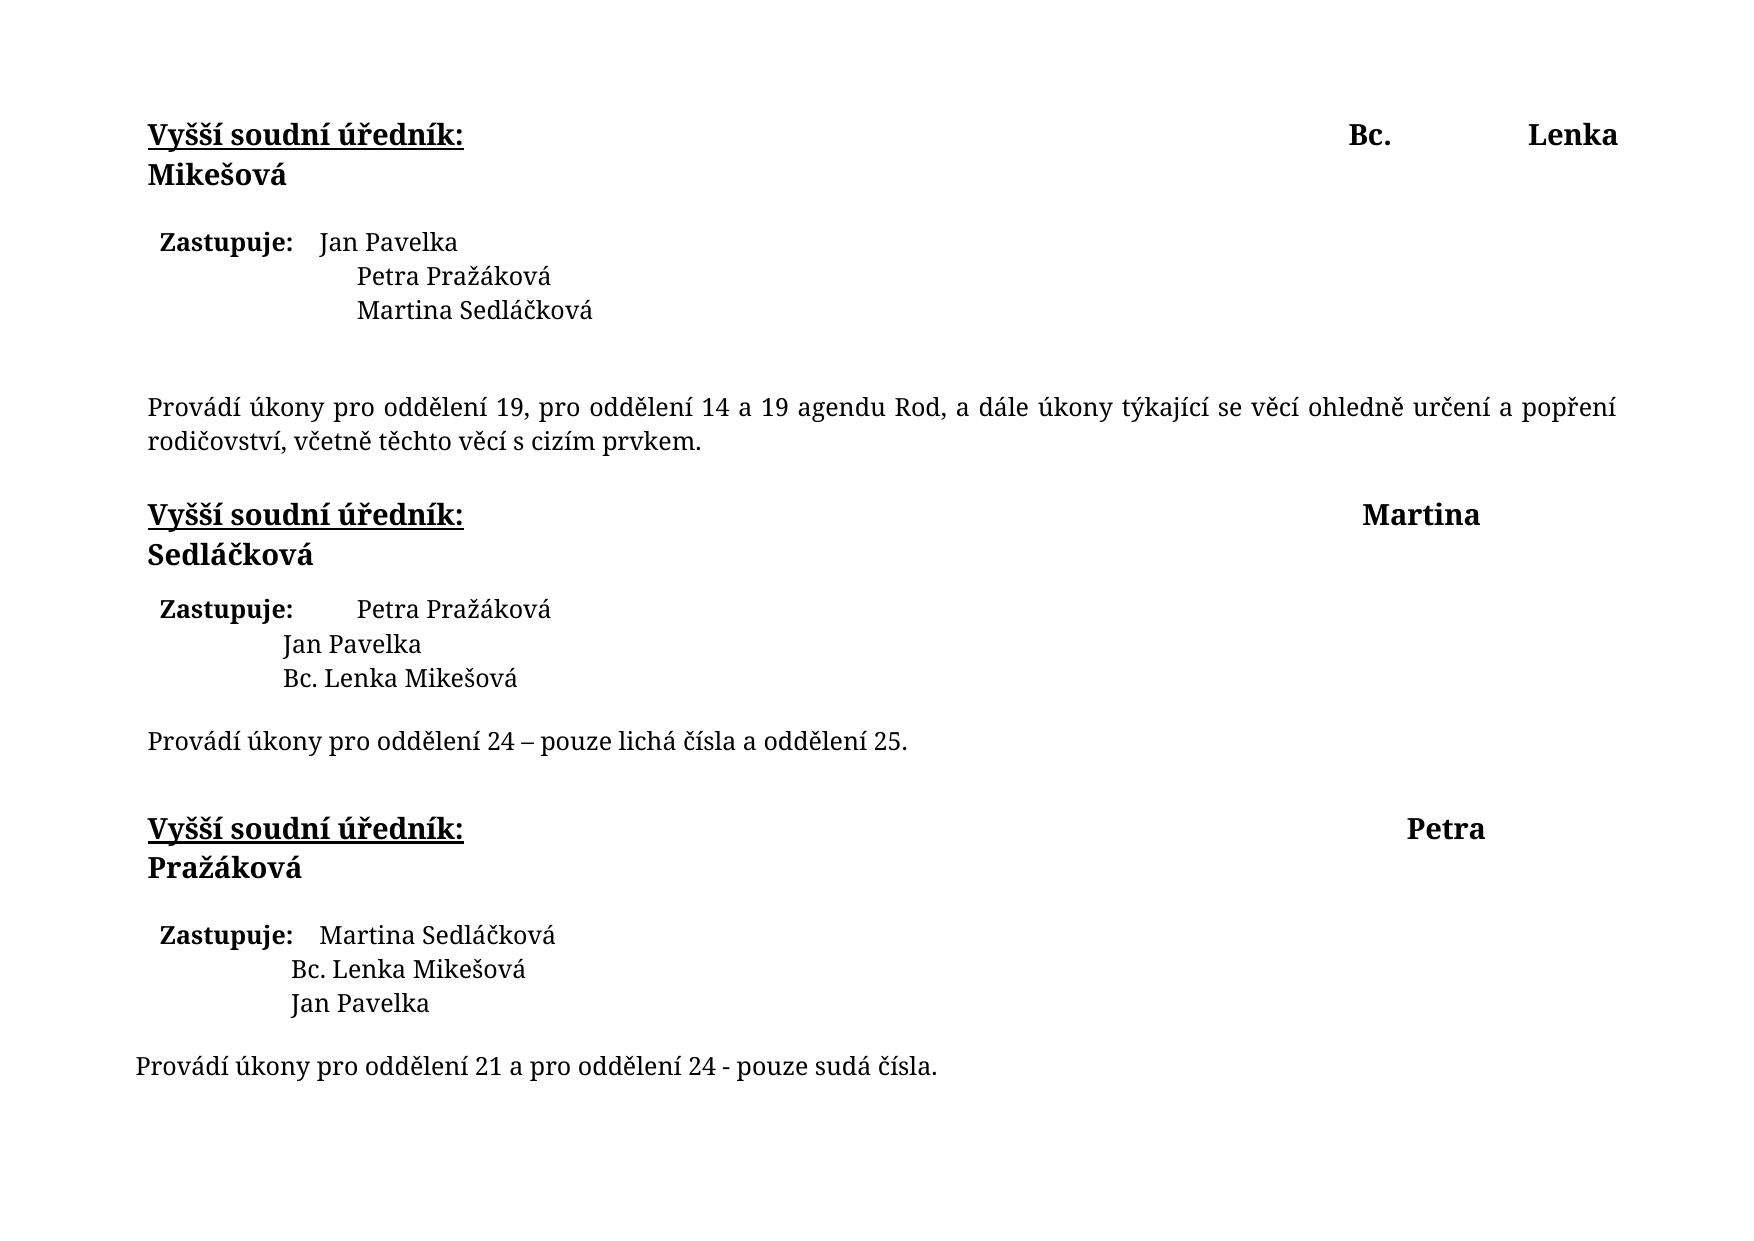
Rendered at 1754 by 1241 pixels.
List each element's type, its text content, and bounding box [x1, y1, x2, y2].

text Zastupuje: Jan Pavelka [147, 224, 1618, 258]
subtitle Vyšší soudní úředník: Bc. Lenka Mikešová [147, 114, 1618, 194]
text Petra Pražáková [135, 258, 1618, 292]
text Zastupuje: Martina Sedláčková [147, 917, 1618, 951]
subtitle Vyšší soudní úředník: Petra Pražáková [147, 808, 1618, 887]
text Bc. Lenka Mikešová [135, 951, 1618, 985]
text Provádí úkony pro oddělení 21 a pro oddělení 24 - pouze sudá čísla. [135, 1048, 1618, 1082]
text Zastupuje: Petra Pražáková [147, 592, 1618, 626]
text Provádí úkony pro oddělení 24 – pouze lichá čísla a oddělení 25. [135, 723, 1618, 757]
text Jan Pavelka [135, 626, 1618, 660]
text Bc. Lenka Mikešová [135, 660, 1618, 694]
subtitle Vyšší soudní úředník: Martina Sedláčková [147, 494, 1607, 573]
text Jan Pavelka [135, 985, 1618, 1019]
text Provádí úkony pro oddělení 19, pro oddělení 14 a 19 agendu Rod, a dále úkony týkající se věcí ohledně určení a popření rodičovství, včetně těchto věcí s cizím prvkem. [147, 389, 1618, 457]
text Martina Sedláčková [135, 292, 1618, 326]
